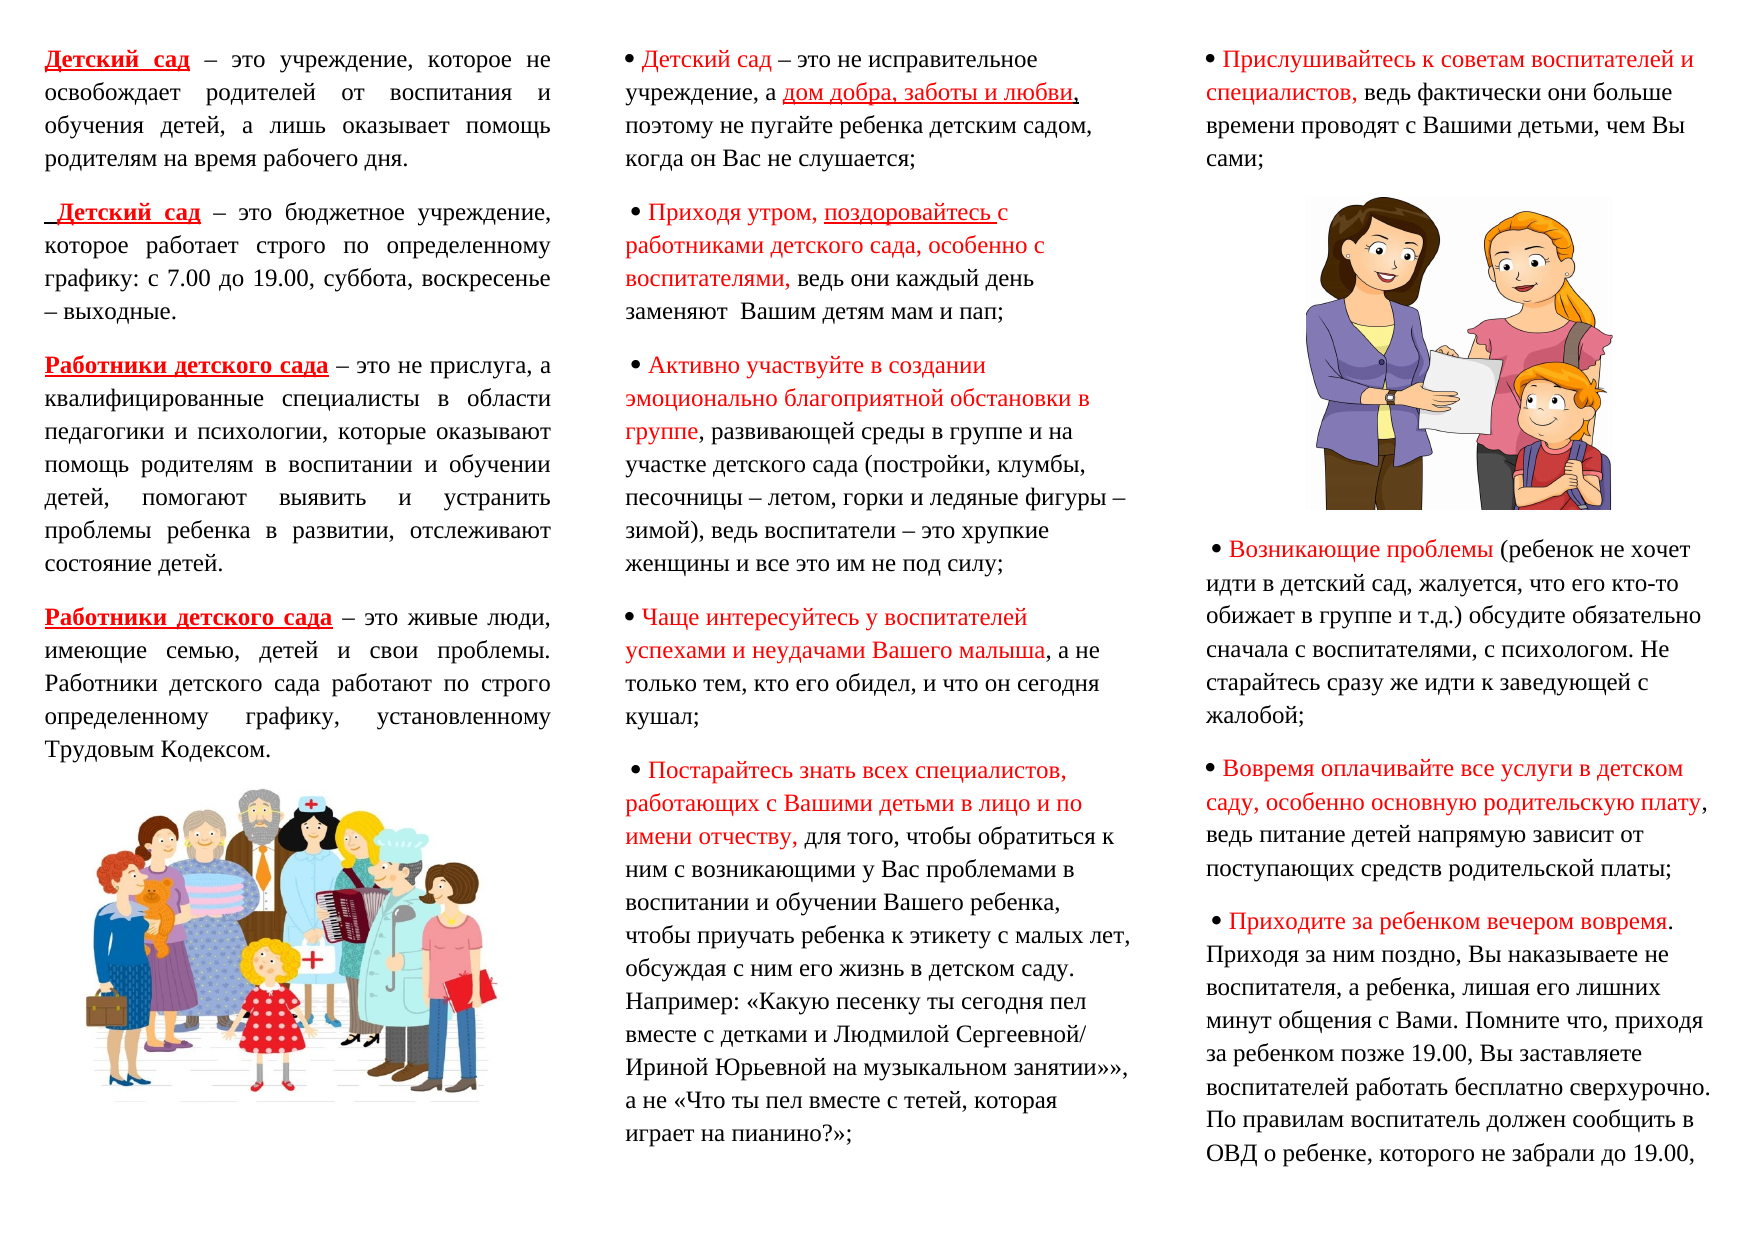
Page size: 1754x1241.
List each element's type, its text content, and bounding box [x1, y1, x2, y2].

text Детский сад – это бюджетное учреждение, которое работает строго по определенному графику: с 7.00 до 19.00, суббота, воскресенье – выходные. [44, 197, 551, 325]
picture [1306, 197, 1613, 510]
text Детский сад – это учреждение, которое не освобождает родителей от воспитания и обучения детей, а лишь оказывает помощь родителям на время рабочего дня. [44, 44, 551, 172]
text Работники детского сада – это живые люди, имеющие семью, детей и свои проблемы. Работники детского сада работают по строго определенному графику, установленному Трудовым Кодексом. [44, 602, 551, 763]
text Детский сад – это не исправительное учреждение, а дом добра, заботы и любви, поэтому не пугайте ребенка детским садом, когда он Вас не слушается; [625, 44, 1132, 172]
text Приходя утром, поздоровайтесь с работниками детского сада, особенно с воспитателями, ведь они каждый день заменяют Вашим детям мам и пап; [625, 197, 1132, 325]
text Постарайтесь знать всех специалистов, работающих с Вашими детьми в лицо и по имени отчеству, для того, чтобы обратиться к ним с возникающими у Вас проблемами в воспитании и обучении Вашего ребенка, чтобы приучать ребенка к этикету с малых лет, обсуждая с ним его жизнь в детском саду. Например: «Какую песенку ты сегодня пел вместе с детками и Людмилой Сергеевной/ Ириной Юрьевной на музыкальном занятии»», а не «Что ты пел вместе с тетей, которая играет на пианино?»; [625, 755, 1132, 1147]
text Работники детского сада – это не прислуга, а квалифицированные специалисты в области педагогики и психологии, которые оказывают помощь родителям в воспитании и обучении детей, помогают выявить и устранить проблемы ребенка в развитии, отслеживают состояние детей. [44, 350, 551, 577]
text Вовремя оплачивайте все услуги в детском саду, особенно основную родительскую плату, ведь питание детей напрямую зависит от поступающих средств родительской платы; [1206, 753, 1713, 881]
text Чаще интересуйтесь у воспитателей успехами и неудачами Вашего малыша, а не только тем, кто его обидел, и что он сегодня кушал; [625, 602, 1132, 730]
text Возникающие проблемы (ребенок не хочет идти в детский сад, жалуется, что его кто-то обижает в группе и т.д.) обсудите обязательно сначала с воспитателями, с психологом. Не старайтесь сразу же идти к заведующей с жалобой; [1206, 534, 1713, 728]
text Прислушивайтесь к советам воспитателей и специалистов, ведь фактически они больше времени проводят с Вашими детьми, чем Вы сами; [1206, 44, 1713, 172]
text Активно участвуйте в создании эмоционально благоприятной обстановки в группе, развивающей среды в группе и на участке детского сада (постройки, клумбы, песочницы – летом, горки и ледяные фигуры – зимой), ведь воспитатели – это хрупкие женщины и все это им не под силу; [625, 350, 1132, 577]
picture [84, 788, 512, 1116]
